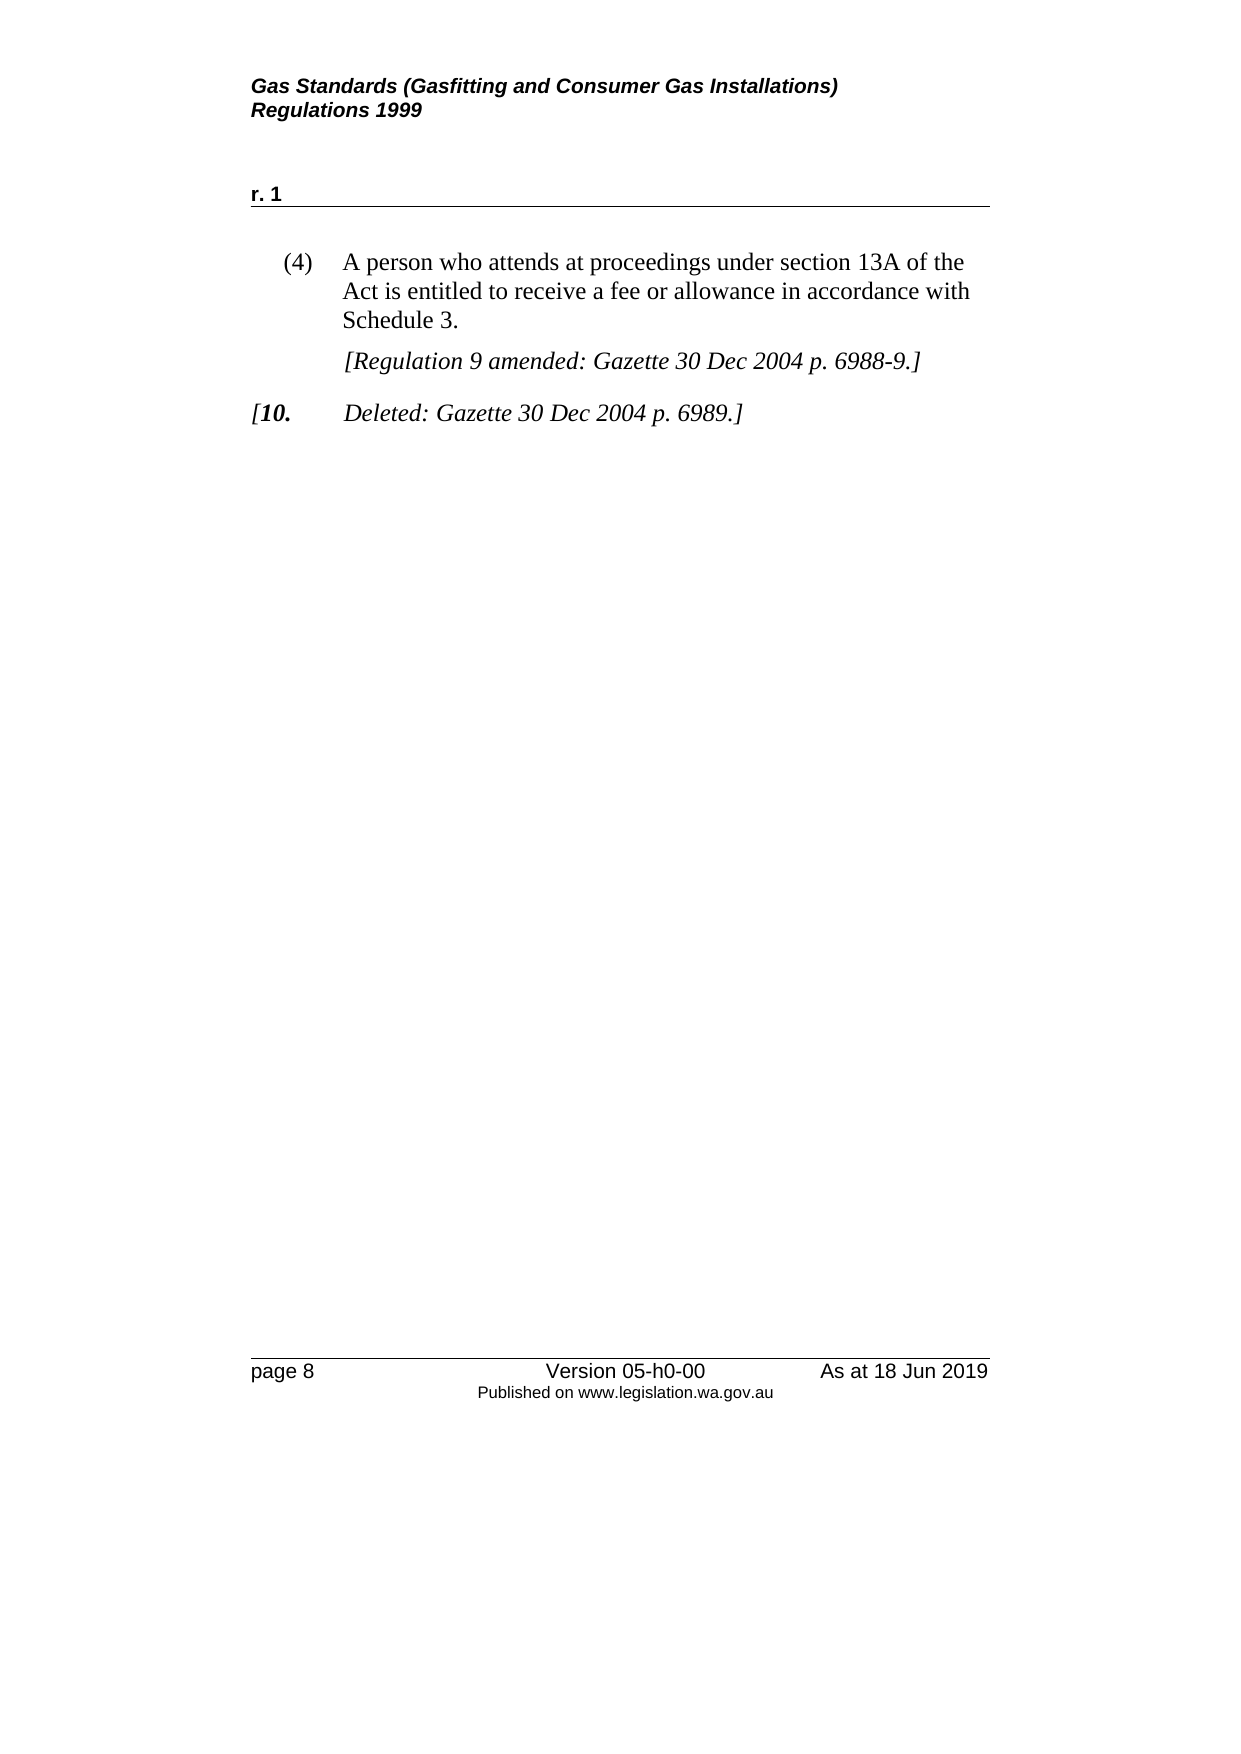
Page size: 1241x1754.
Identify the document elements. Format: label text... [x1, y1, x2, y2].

text (4) A person who attends at proceedings under section 13A of the Act is entitled to receive a fee or allowance in accordance with Schedule 3. [251, 247, 990, 334]
text [Regulation 9 amended: Gazette 30 Dec 2004 p. 6988-9.] [251, 346, 990, 375]
text [10. Deleted: Gazette 30 Dec 2004 p. 6989.] [251, 398, 990, 427]
